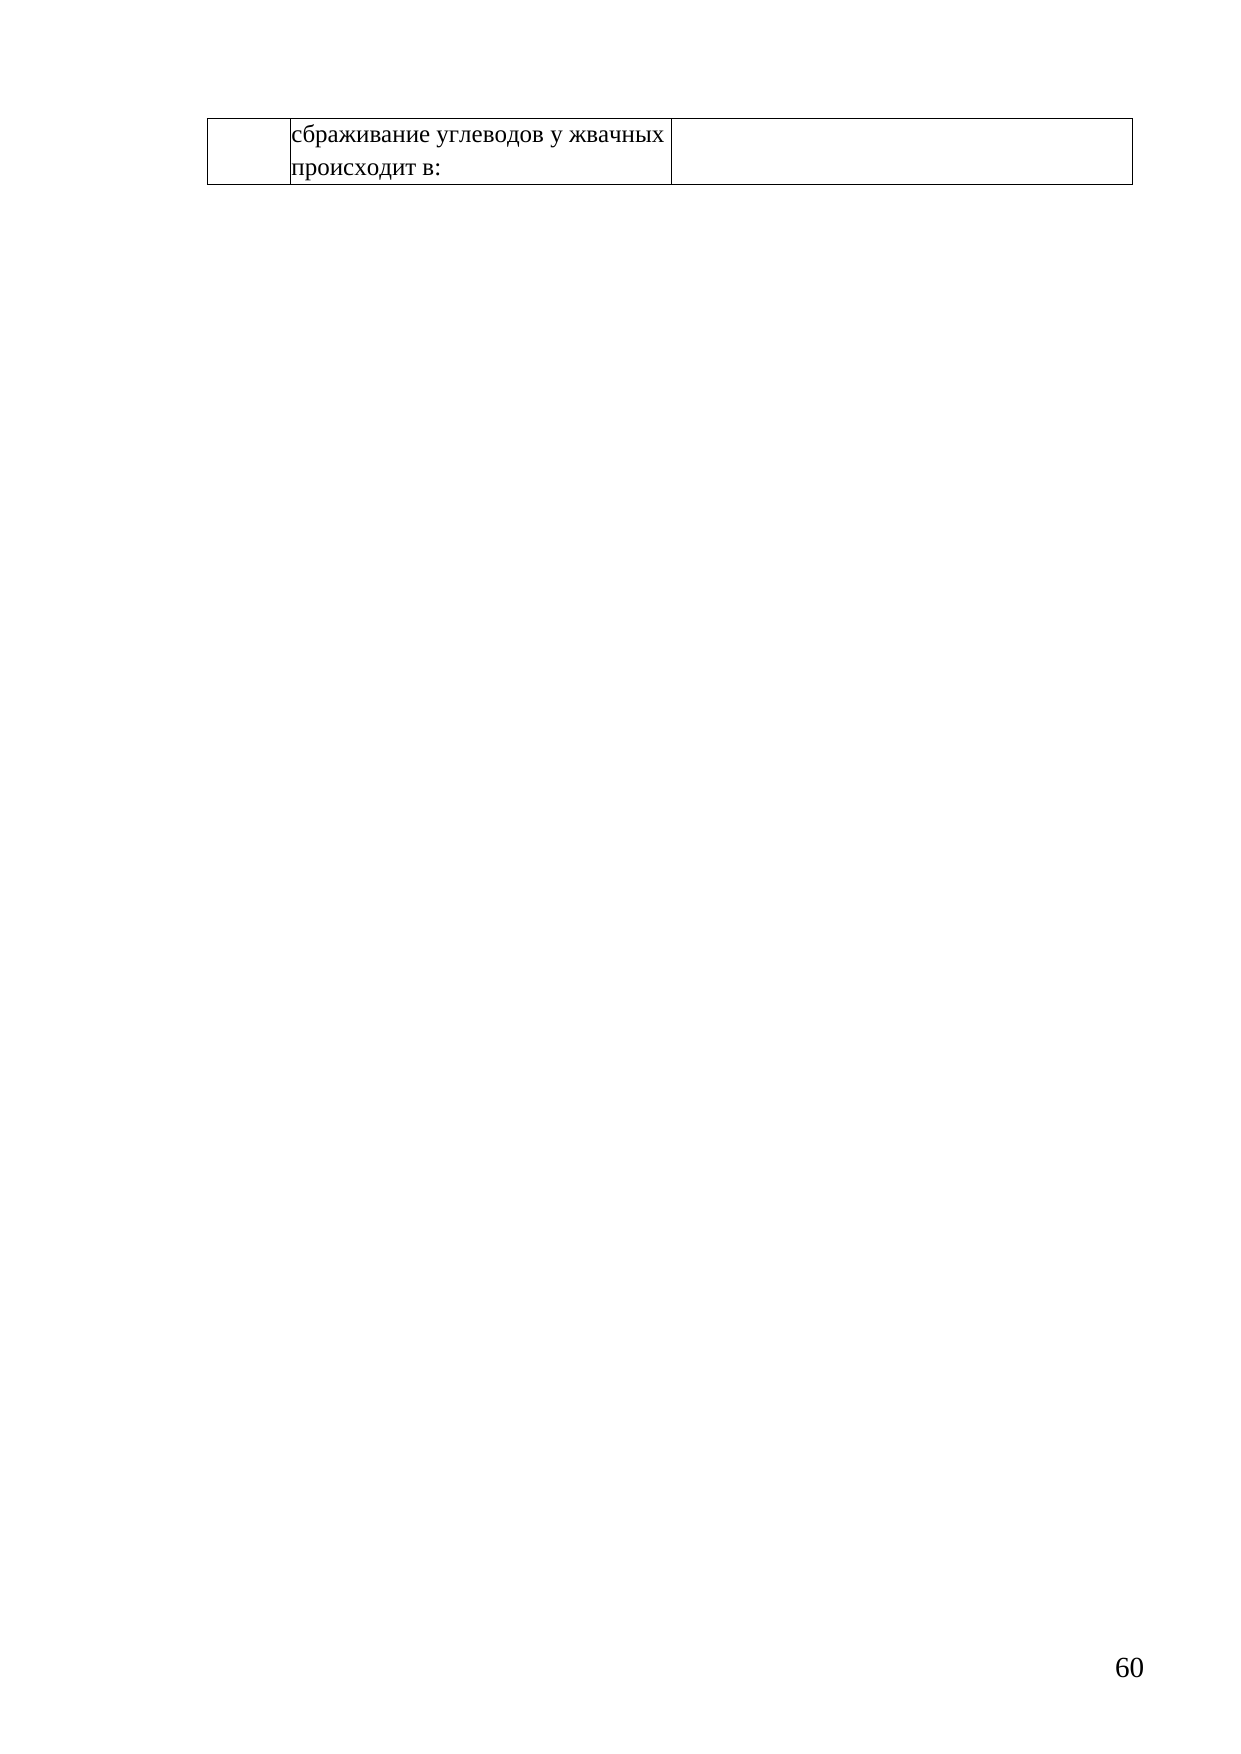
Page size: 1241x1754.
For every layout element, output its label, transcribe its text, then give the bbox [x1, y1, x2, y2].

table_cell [672, 119, 1132, 184]
table_cell 6. [208, 119, 290, 184]
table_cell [291, 119, 671, 184]
